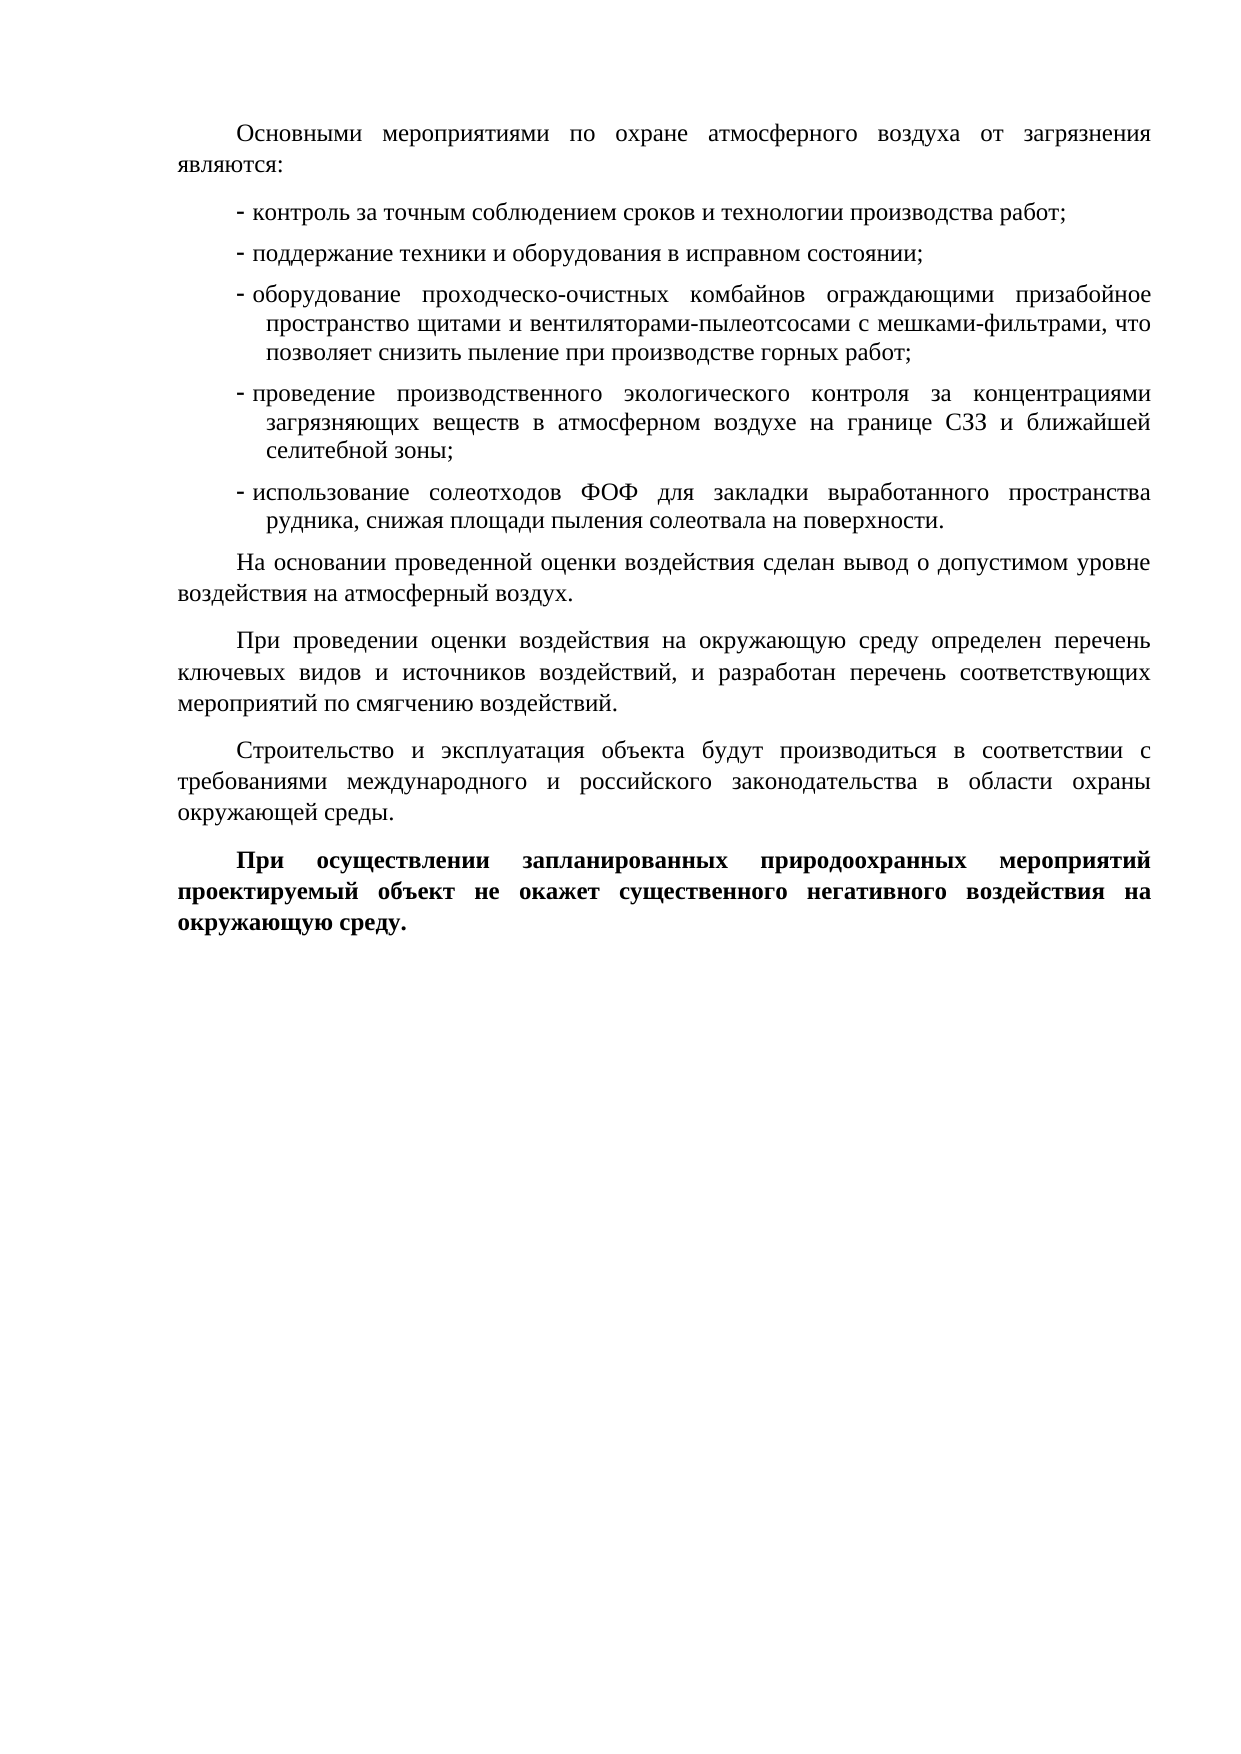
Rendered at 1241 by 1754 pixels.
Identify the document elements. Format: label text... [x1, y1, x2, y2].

text При осуществлении запланированных природоохранных мероприятий проектируемый объект не окажет существенного негативного воздействия на окружающую среду. [177, 845, 1152, 936]
list проведение производственного экологического контроля за концентрациями загрязняющих веществ в атмосферном воздухе на границе СЗЗ и ближайшей селитебной зоны; [236, 378, 1152, 464]
text Основными мероприятиями по охране атмосферного воздуха от загрязнения являются: [177, 118, 1152, 178]
text Строительство и эксплуатация объекта будут производиться в соответствии с требованиями международного и российского законодательства в области охраны окружающей среды. [177, 735, 1152, 826]
list оборудование проходческо-очистных комбайнов ограждающими призабойное пространство щитами и вентиляторами-пылеотсосами с мешками-фильтрами, что позволяет снизить пыление при производстве горных работ; [236, 279, 1152, 366]
text При проведении оценки воздействия на окружающую среду определен перечень ключевых видов и источников воздействий, и разработан перечень соответствующих мероприятий по смягчению воздействий. [177, 626, 1152, 716]
list использование солеотходов ФОФ для закладки выработанного пространства рудника, снижая площади пыления солеотвала на поверхности. [236, 477, 1152, 534]
list поддержание техники и оборудования в исправном состоянии; [236, 238, 1152, 267]
text На основании проведенной оценки воздействия сделан вывод о допустимом уровне воздействия на атмосферный воздух. [177, 547, 1152, 607]
list контроль за точным соблюдением сроков и технологии производства работ; [236, 197, 1152, 226]
